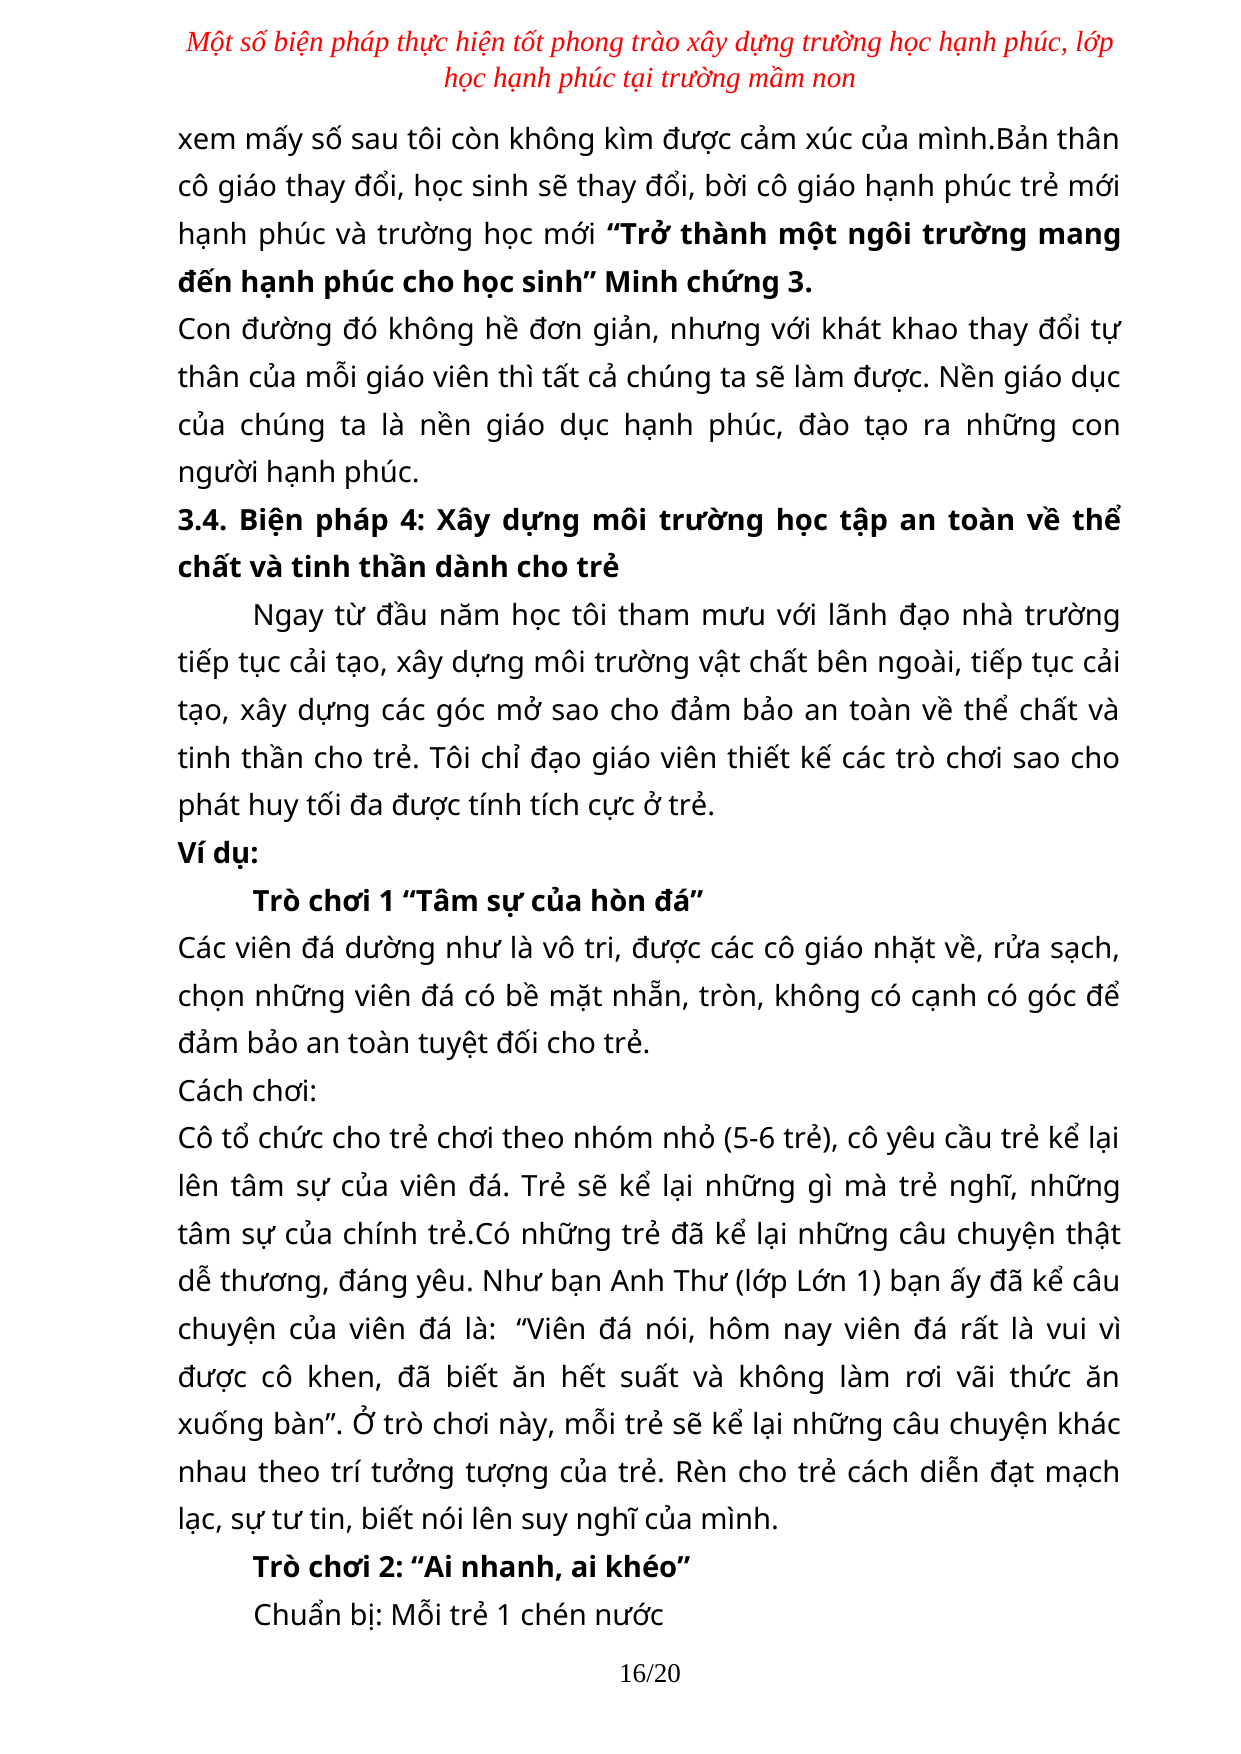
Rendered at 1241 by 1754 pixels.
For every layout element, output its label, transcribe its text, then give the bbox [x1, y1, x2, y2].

text Chuẩn bị: Mỗi trẻ 1 chén nước [177, 1594, 1122, 1633]
text Cách chơi: [177, 1070, 1122, 1110]
text Trò chơi 1 “Tâm sự của hòn đá” [177, 880, 1122, 919]
text Cô tổ chức cho trẻ chơi theo nhóm nhỏ (5-6 trẻ), cô yêu cầu trẻ kể lại lên tâm sự của viên đá. Trẻ sẽ kể lại những gì mà trẻ nghĩ, những tâm sự của chính trẻ.Có những trẻ đã kể lại những câu chuyện thật dễ thương, đáng yêu. Như bạn Anh Thư (lớp Lớn 1) bạn ấy đã kể câu chuyện của viên đá là: “Viên đá nói, hôm nay viên đá rất là vui vì được cô khen, đã biết ăn hết suất và không làm rơi vãi thức ăn xuống bàn”. Ở trò chơi này, mỗi trẻ sẽ kể lại những câu chuyện khác nhau theo trí tưởng tượng của trẻ. Rèn cho trẻ cách diễn đạt mạch lạc, sự tư tin, biết nói lên suy nghĩ của mình. [177, 1118, 1122, 1538]
text Các viên đá dường như là vô tri, được các cô giáo nhặt về, rửa sạch, chọn những viên đá có bề mặt nhẵn, tròn, không có cạnh có góc để đảm bảo an toàn tuyệt đối cho trẻ. [177, 927, 1122, 1062]
text Con đường đó không hề đơn giản, nhưng với khát khao thay đổi tự thân của mỗi giáo viên thì tất cả chúng ta sẽ làm được. Nền giáo dục của chúng ta là nền giáo dục hạnh phúc, đào tạo ra những con người hạnh phúc. [177, 308, 1122, 491]
text Ví dụ: [177, 832, 1122, 872]
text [177, 118, 1122, 301]
text Ngay từ đầu năm học tôi tham mưu với lãnh đạo nhà trường tiếp tục cải tạo, xây dựng môi trường vật chất bên ngoài, tiếp tục cải tạo, xây dựng các góc mở sao cho đảm bảo an toàn về thể chất và tinh thần cho trẻ. Tôi chỉ đạo giáo viên thiết kế các trò chơi sao cho phát huy tối đa được tính tích cực ở trẻ. [177, 594, 1122, 824]
text 3.4. Biện pháp 4: Xây dựng môi trường học tập an toàn về thể chất và tinh thần dành cho trẻ [177, 499, 1122, 586]
text Trò chơi 2: “Ai nhanh, ai khéo” [177, 1546, 1122, 1586]
